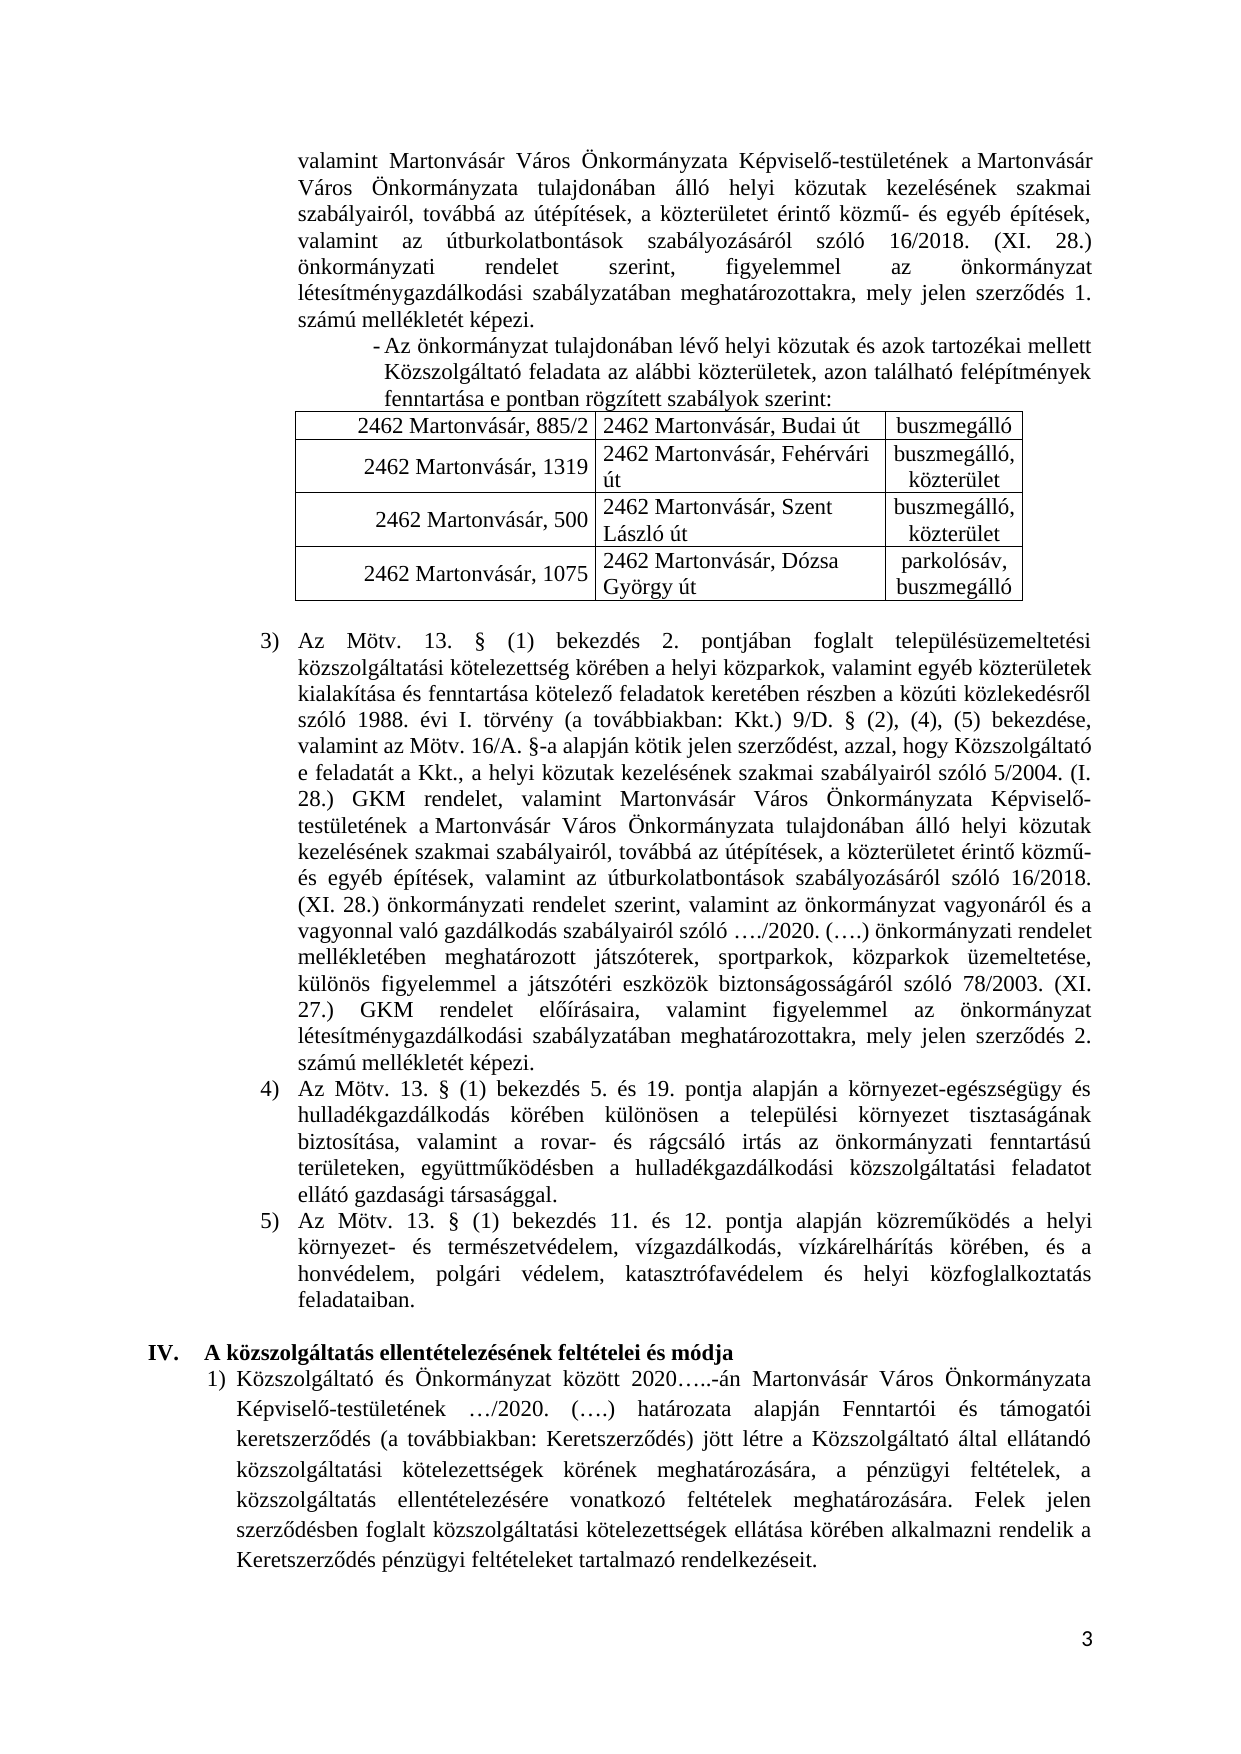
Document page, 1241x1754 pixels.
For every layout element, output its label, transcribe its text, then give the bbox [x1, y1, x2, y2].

list Az önkormányzat tulajdonában lévő helyi közutak és azok tartozékai mellett Közszolgáltató feladata az alábbi közterületek, azon található felépítmények fenntartása e pontban rögzített szabályok szerint: [373, 332, 1093, 411]
table_cell 2462 Martonvásár, 1075 [296, 547, 595, 600]
list Az Mötv. 13. § (1) bekezdés 2. pontjában foglalt településüzemeltetési közszolgáltatási kötelezettség körében a helyi közparkok, valamint egyéb közterületek kialakítása és fenntartása kötelező feladatok keretében részben a közúti közlekedésről szóló 1988. évi I. törvény (a továbbiakban: Kkt.) 9/D. § (2), (4), (5) bekezdése, valamint az Mötv. 16/A. §-a alapján kötik jelen szerződést, azzal, hogy Közszolgáltató e feladatát a Kkt., a helyi közutak kezelésének szakmai szabályairól szóló 5/2004. (I. 28.) GKM rendelet, valamint Martonvásár Város Önkormányzata Képviselő-testületének a Martonvásár Város Önkormányzata tulajdonában álló helyi közutak kezelésének szakmai szabályairól, továbbá az útépítések, a közterületet érintő közmű- és egyéb építések, valamint az útburkolatbontások szabályozásáról szóló 16/2018. (XI. 28.) önkormányzati rendelet szerint, valamint az önkormányzat vagyonáról és a vagyonnal való gazdálkodás szabályairól szóló …./2020. (….) önkormányzati rendelet mellékletében meghatározott játszóterek, sportparkok, közparkok üzemeltetése, különös figyelemmel a játszótéri eszközök biztonságosságáról szóló 78/2003. (XI. 27.) GKM rendelet előírásaira, valamint figyelemmel az önkormányzat létesítménygazdálkodási szabályzatában meghatározottakra, mely jelen szerződés 2. számú mellékletét képezi. [260, 627, 1093, 1075]
table_cell 2462 Martonvásár, 1319 [296, 440, 595, 492]
table_cell 2462 Martonvásár, Szent László út [596, 493, 885, 546]
list A közszolgáltatás ellentételezésének feltételei és módja [148, 1339, 1093, 1365]
list Közszolgáltató és Önkormányzat között 2020…..-án Martonvásár Város Önkormányzata Képviselő-testületének …/2020. (….) határozata alapján Fenntartói és támogatói keretszerződés (a továbbiakban: Keretszerződés) jött létre a Közszolgáltató által ellátandó közszolgáltatási kötelezettségek körének meghatározására, a pénzügyi feltételek, a közszolgáltatás ellentételezésére vonatkozó feltételek meghatározására. Felek jelen szerződésben foglalt közszolgáltatási kötelezettségek ellátása körében alkalmazni rendelik a Keretszerződés pénzügyi feltételeket tartalmazó rendelkezéseit. [207, 1365, 1093, 1573]
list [260, 148, 1093, 332]
table_cell 2462 Martonvásár, Fehérvári út [596, 440, 885, 492]
table_header buszmegálló [886, 412, 1022, 438]
table_header 2462 Martonvásár, 885/2 [296, 412, 595, 438]
table_cell buszmegálló, közterület [886, 440, 1022, 492]
table_cell 2462 Martonvásár, 500 [296, 493, 595, 546]
table_header 2462 Martonvásár, Budai út [596, 412, 885, 438]
table_cell 2462 Martonvásár, Dózsa György út [596, 547, 885, 600]
table_cell buszmegálló, közterület [886, 493, 1022, 546]
list Az Mötv. 13. § (1) bekezdés 5. és 19. pontja alapján a környezet-egészségügy és hulladékgazdálkodás körében különösen a települési környezet tisztaságának biztosítása, valamint a rovar- és rágcsáló irtás az önkormányzati fenntartású területeken, együttműködésben a hulladékgazdálkodási közszolgáltatási feladatot ellátó gazdasági társasággal. [260, 1075, 1093, 1207]
list Az Mötv. 13. § (1) bekezdés 11. és 12. pontja alapján közreműködés a helyi környezet- és természetvédelem, vízgazdálkodás, vízkárelhárítás körében, és a honvédelem, polgári védelem, katasztrófavédelem és helyi közfoglalkoztatás feladataiban. [260, 1207, 1093, 1312]
table_cell parkolósáv, buszmegálló [886, 547, 1022, 600]
